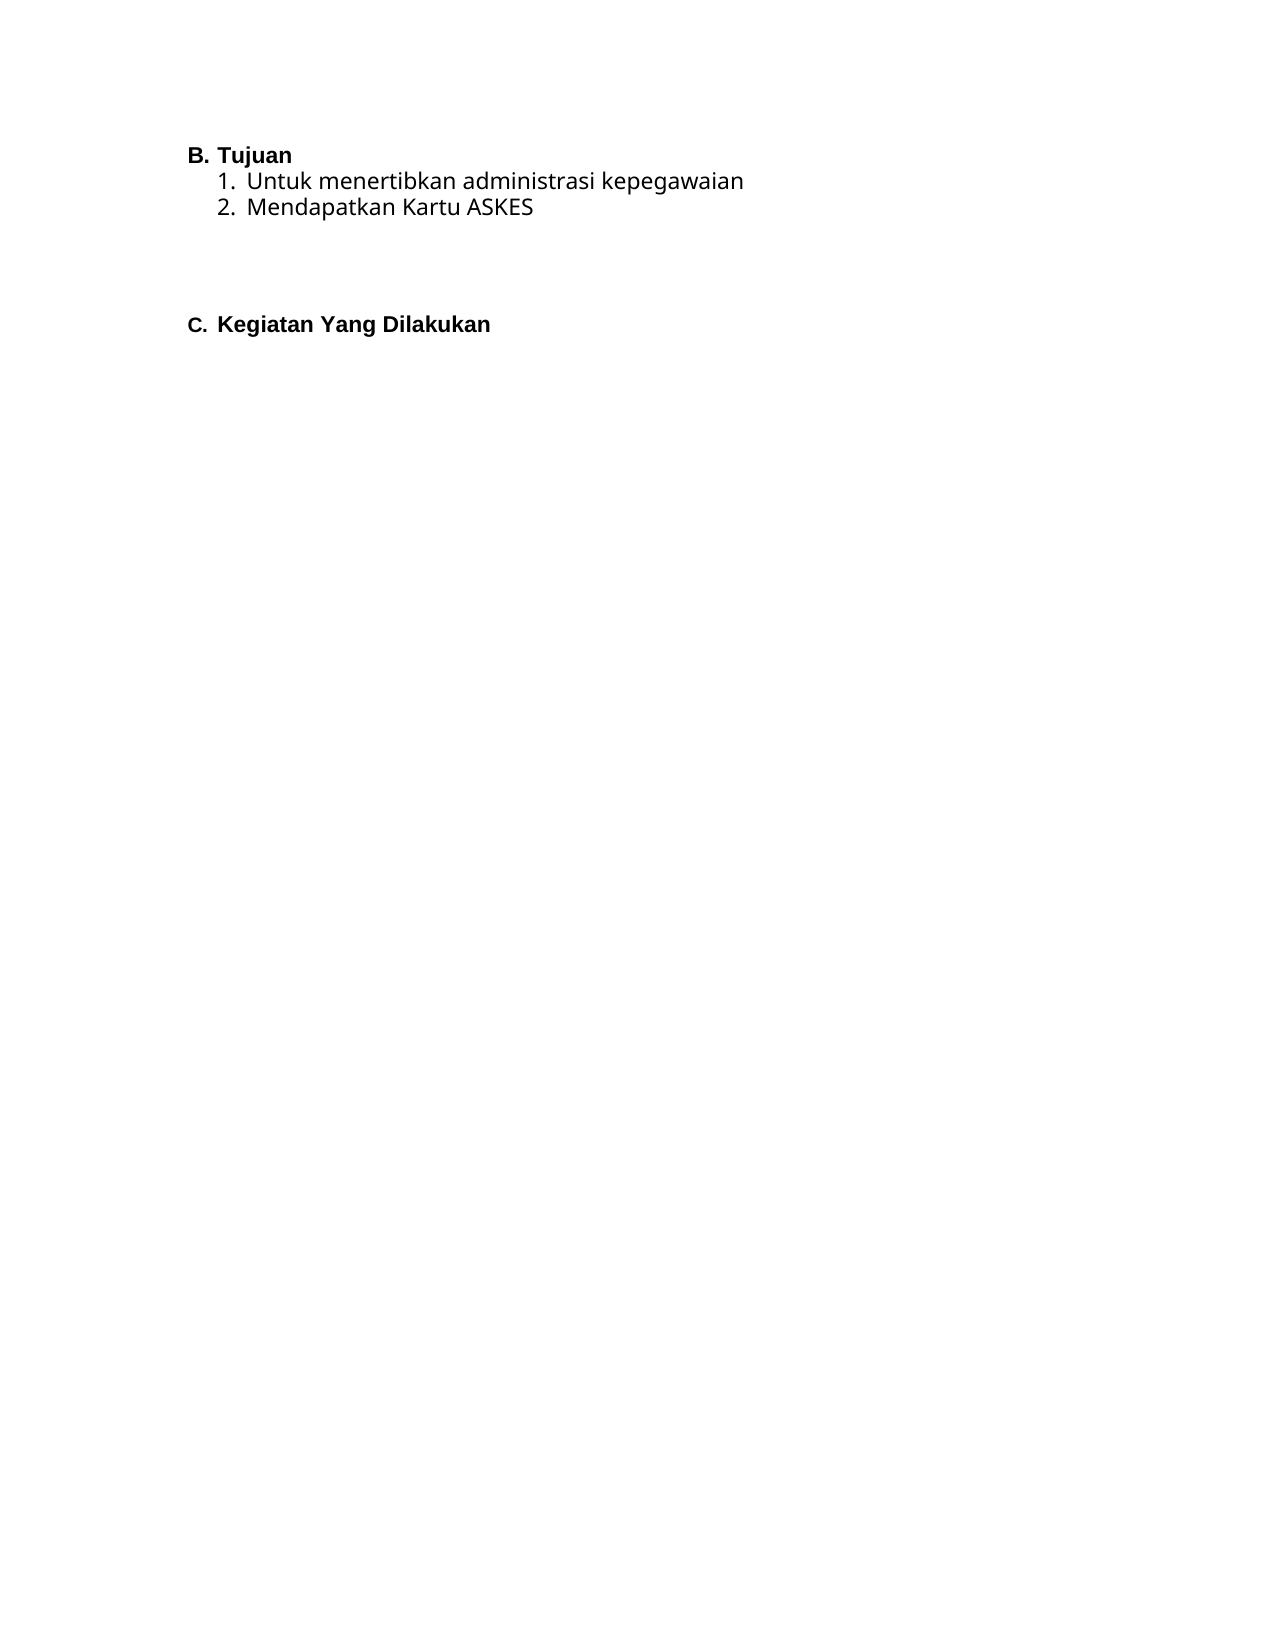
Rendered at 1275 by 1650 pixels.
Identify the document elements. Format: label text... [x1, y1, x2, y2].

list Mendapatkan Kartu ASKES [217, 195, 1185, 221]
list Untuk menertibkan administrasi kepegawaian [217, 168, 1185, 195]
subtitle Tujuan [187, 142, 1185, 168]
subtitle Kegiatan Yang Dilakukan [187, 311, 1185, 337]
